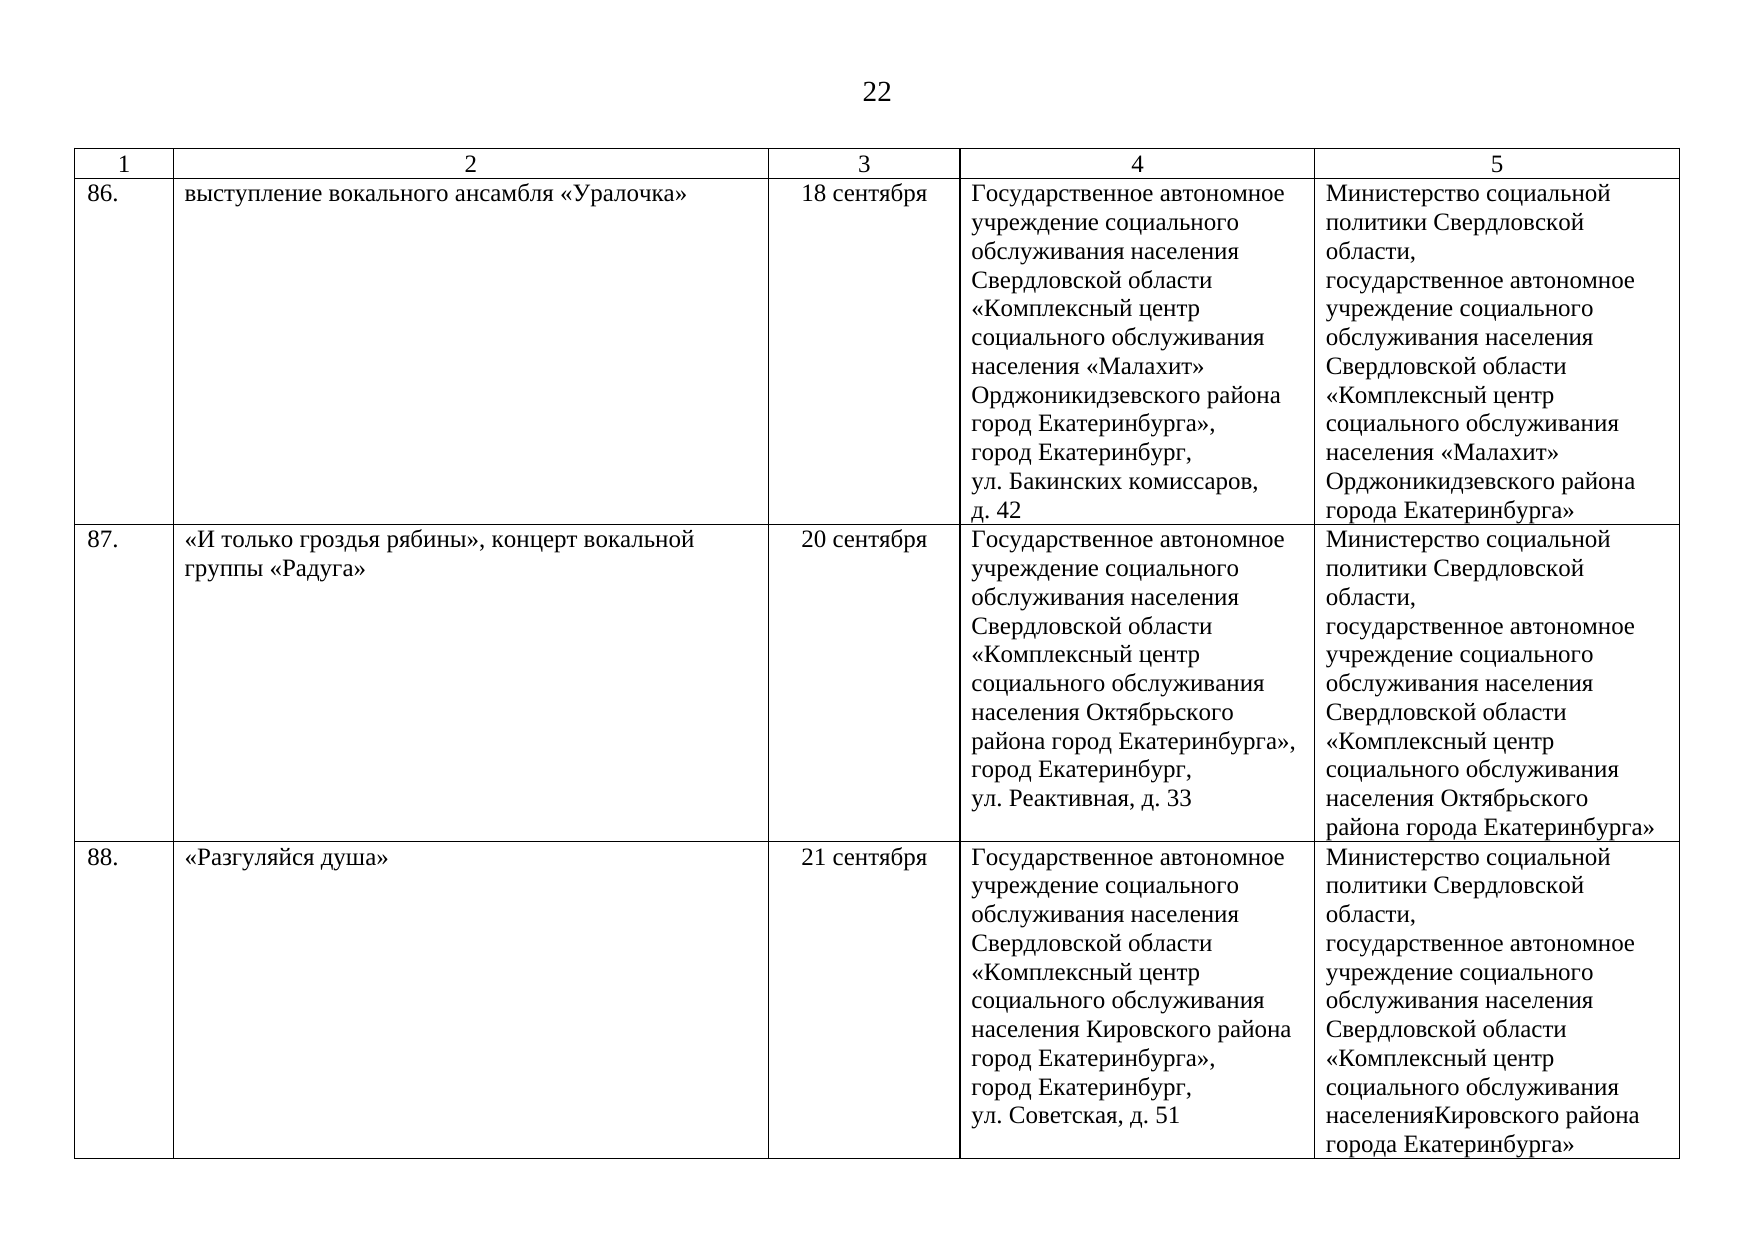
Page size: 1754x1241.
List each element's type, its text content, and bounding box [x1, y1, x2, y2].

table_cell 20 сентября [769, 525, 959, 841]
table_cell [961, 842, 1314, 1158]
table_cell [75, 179, 173, 523]
table_cell [75, 842, 173, 1158]
table_header 5 [1315, 149, 1679, 177]
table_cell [961, 179, 1314, 523]
table_cell Государственное автономное учреждение социального обслуживания населения Свердловской области «Комплексный центр социального обслуживания населения Октябрьского района город Екатеринбурга», город Екатеринбург, ул. Реактивная, д. 33 [961, 525, 1314, 841]
table_cell Министерство социальной политики Свердловской области, государственное автономное учреждение социального обслуживания населения Свердловской области «Комплексный центр социального обслуживания населения Октябрьского района города Екатеринбурга» [1315, 525, 1679, 841]
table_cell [1315, 842, 1679, 1158]
table_header 1 [75, 149, 173, 177]
table_cell выступление вокального ансамбля «Уралочка» [174, 179, 768, 523]
table_cell «Разгуляйся душа» [174, 842, 768, 1158]
table_header 2 [174, 149, 768, 177]
table_cell [75, 525, 173, 841]
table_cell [1315, 179, 1679, 523]
table_header 4 [961, 149, 1314, 177]
table_cell «И только гроздья рябины», концерт вокальной группы «Радуга» [174, 525, 768, 841]
table_cell 18 сентября [769, 179, 959, 523]
table_header 3 [769, 149, 959, 177]
table_cell 21 сентября [769, 842, 959, 1158]
